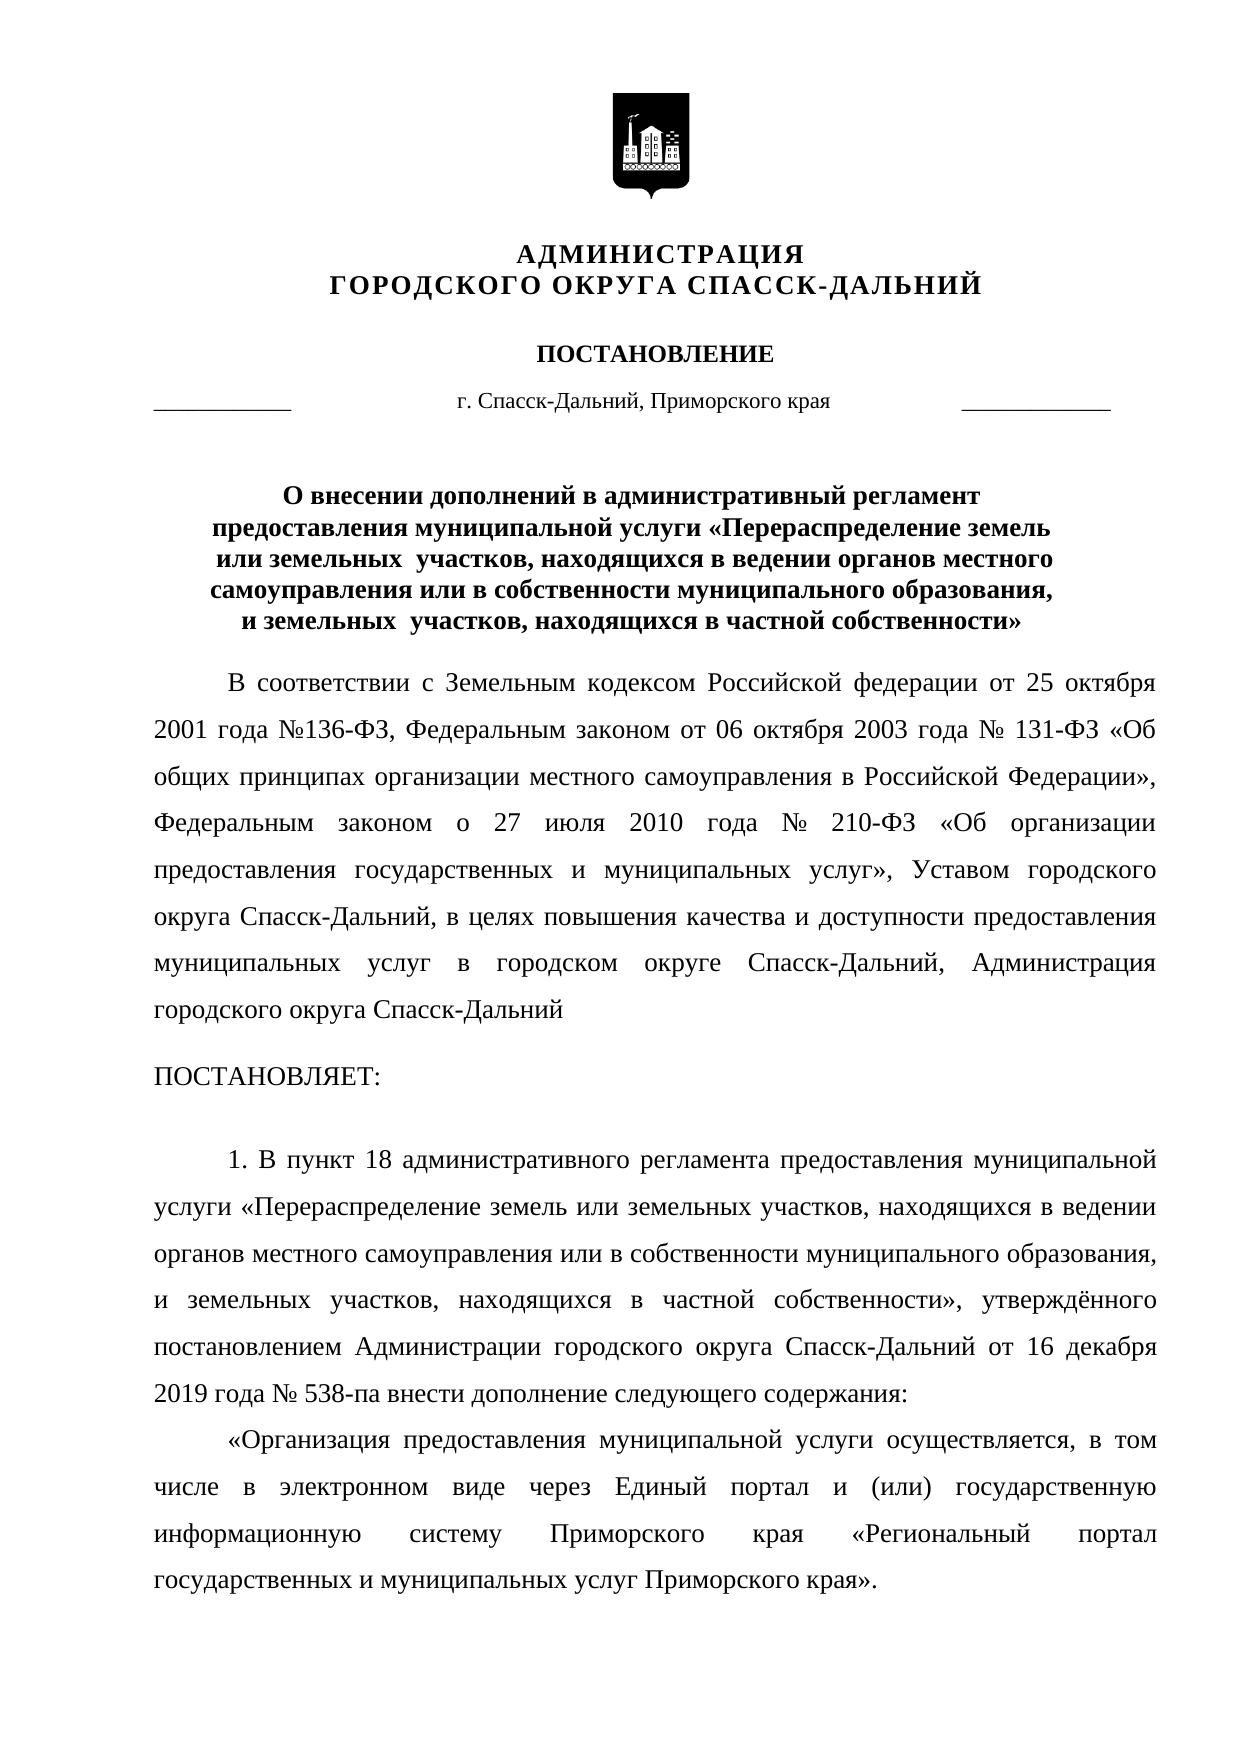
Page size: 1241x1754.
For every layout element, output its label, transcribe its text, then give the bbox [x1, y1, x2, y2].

text ПОСТАНОВЛЯЕТ: [153, 1061, 1217, 1092]
subtitle или земельных участков, находящихся в ведении органов местного самоуправления или в собственности муниципального образования, [124, 542, 1139, 604]
subtitle О внесении дополнений в административный регламент [124, 479, 1139, 511]
subtitle предоставления муниципальной услуги «Перераспределение земель [124, 511, 1139, 542]
subtitle ПОСТАНОВЛЕНИЕ [153, 339, 1157, 368]
picture [612, 93, 690, 197]
text 1. В пункт 18 административного регламента предоставления муниципальной услуги «Перераспределение земель или земельных участков, находящихся в ведении органов местного самоуправления или в собственности муниципального образования, и земельных участков, находящихся в частной собственности», утверждённого постановлением Администрации городского округа Спасск-Дальний от 16 декабря 2019 года № 538-па внести дополнение следующего содержания: [153, 1144, 1158, 1408]
text «Организация предоставления муниципальной услуги осуществляется, в том числе в электронном виде через Единый портал и (или) государственную информационную систему Приморского края «Региональный портал государственных и муниципальных услуг Приморского края». [153, 1424, 1158, 1595]
subtitle АДМИНИСТРАЦИЯ [153, 238, 1157, 269]
text ____________ г. Спасск-Дальний, Приморского края _____________ [153, 387, 1157, 413]
subtitle ГОРОДСКОГО ОКРУГА СПАССК-ДАЛЬНИЙ [153, 269, 1157, 301]
subtitle и земельных участков, находящихся в частной собственности» [124, 604, 1139, 635]
text В соответствии с Земельным кодексом Российской федерации от 25 октября 2001 года №136-ФЗ, Федеральным законом от 06 октября 2003 года № 131-ФЗ «Об общих принципах организации местного самоуправления в Российской Федерации», Федеральным законом о 27 июля 2010 года № 210-ФЗ «Об организации предоставления государственных и муниципальных услуг», Уставом городского округа Спасск-Дальний, в целях повышения качества и доступности предоставления муниципальных услуг в городском округе Спасск-Дальний, Администрация городского округа Спасск-Дальний [153, 666, 1157, 1024]
